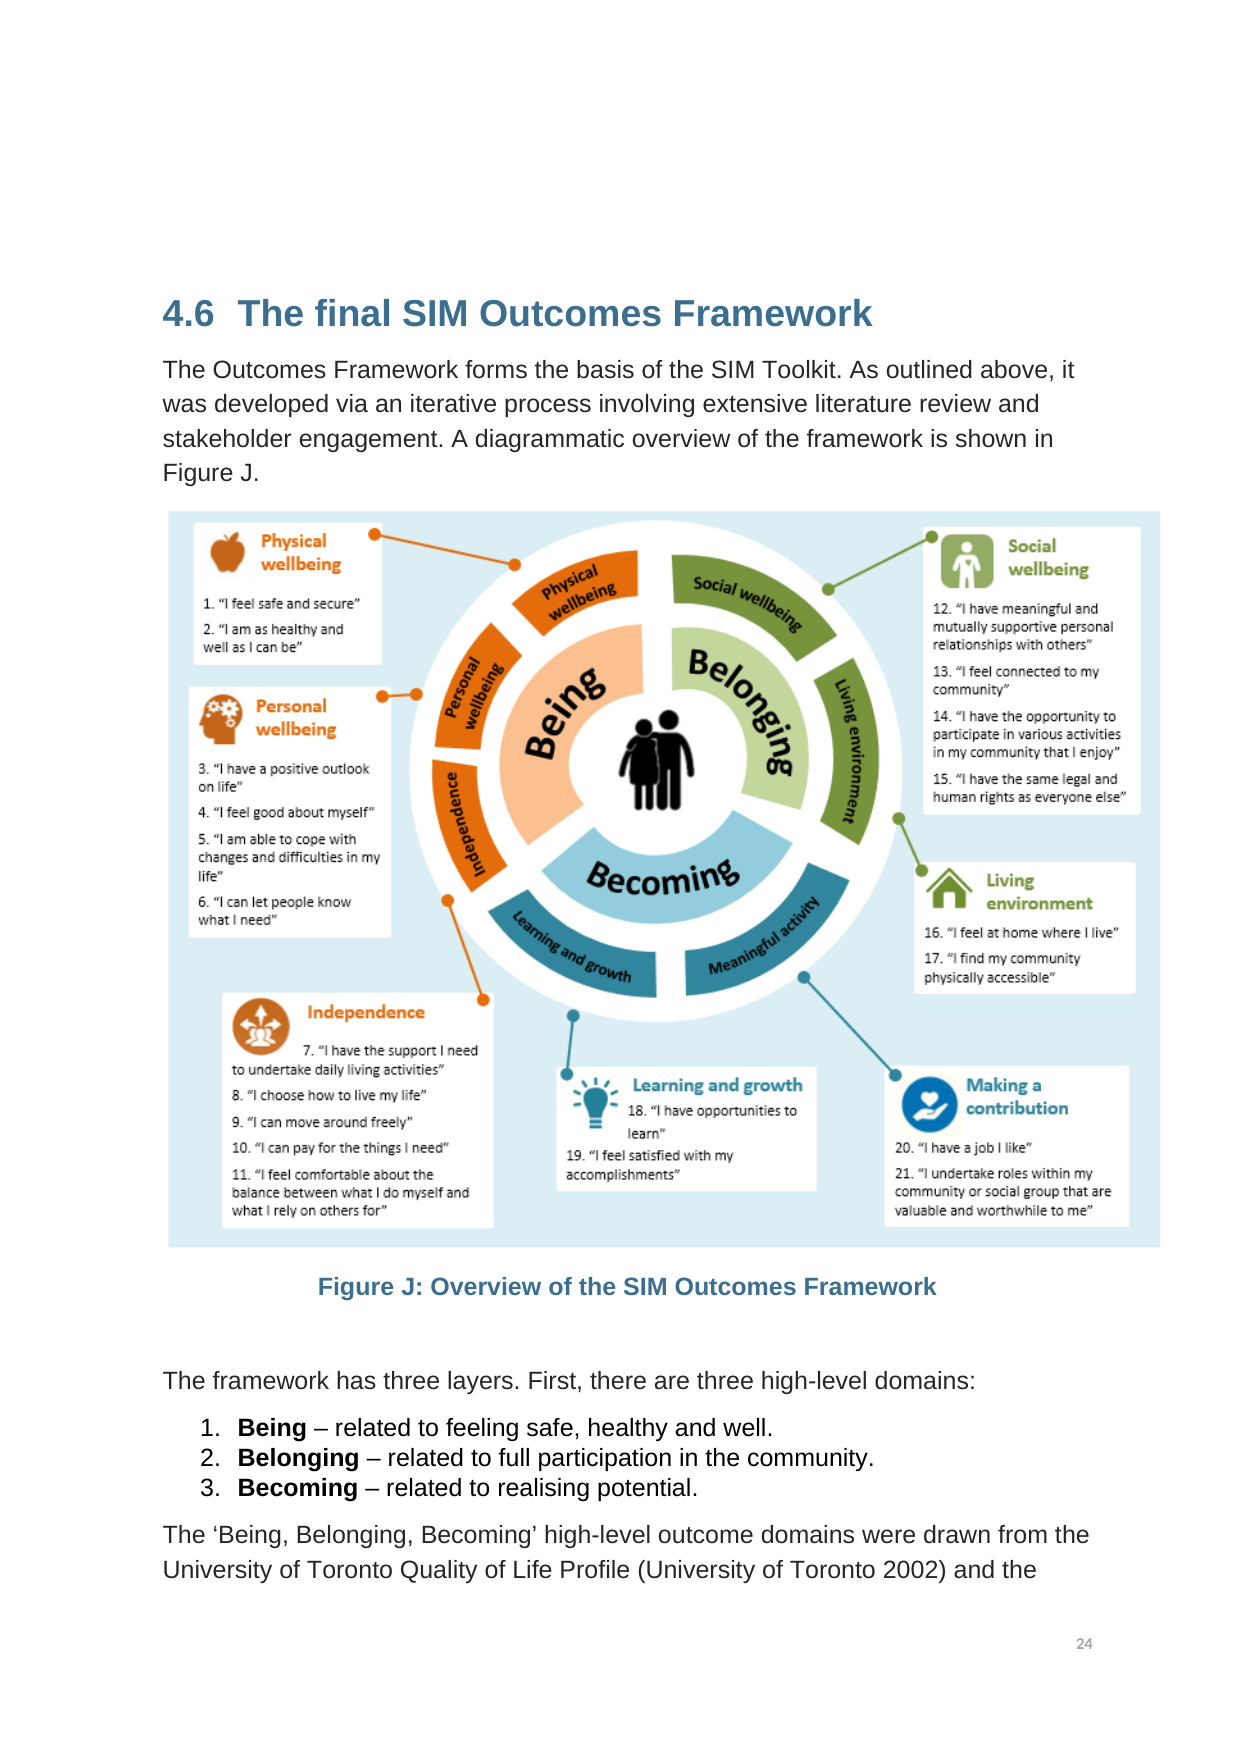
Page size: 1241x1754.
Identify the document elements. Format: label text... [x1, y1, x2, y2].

picture [162, 505, 1168, 1254]
list Belonging – related to full participation in the community. [200, 1443, 1092, 1472]
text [162, 1521, 1092, 1584]
subtitle 4.6 The final SIM Outcomes Framework [162, 291, 1092, 334]
text The framework has three layers. First, there are three high-level domains: [162, 1366, 1092, 1394]
text The Outcomes Framework forms the basis of the SIM Toolkit. As outlined above, it was developed via an iterative process involving extensive literature review and stakeholder engagement. A diagrammatic overview of the framework is shown in Figure J. [162, 355, 1092, 487]
list Becoming – related to realising potential. [200, 1473, 1092, 1502]
list Being – related to feeling safe, healthy and well. [200, 1413, 1092, 1441]
subtitle Figure J: Overview of the SIM Outcomes Framework [162, 1272, 1092, 1300]
